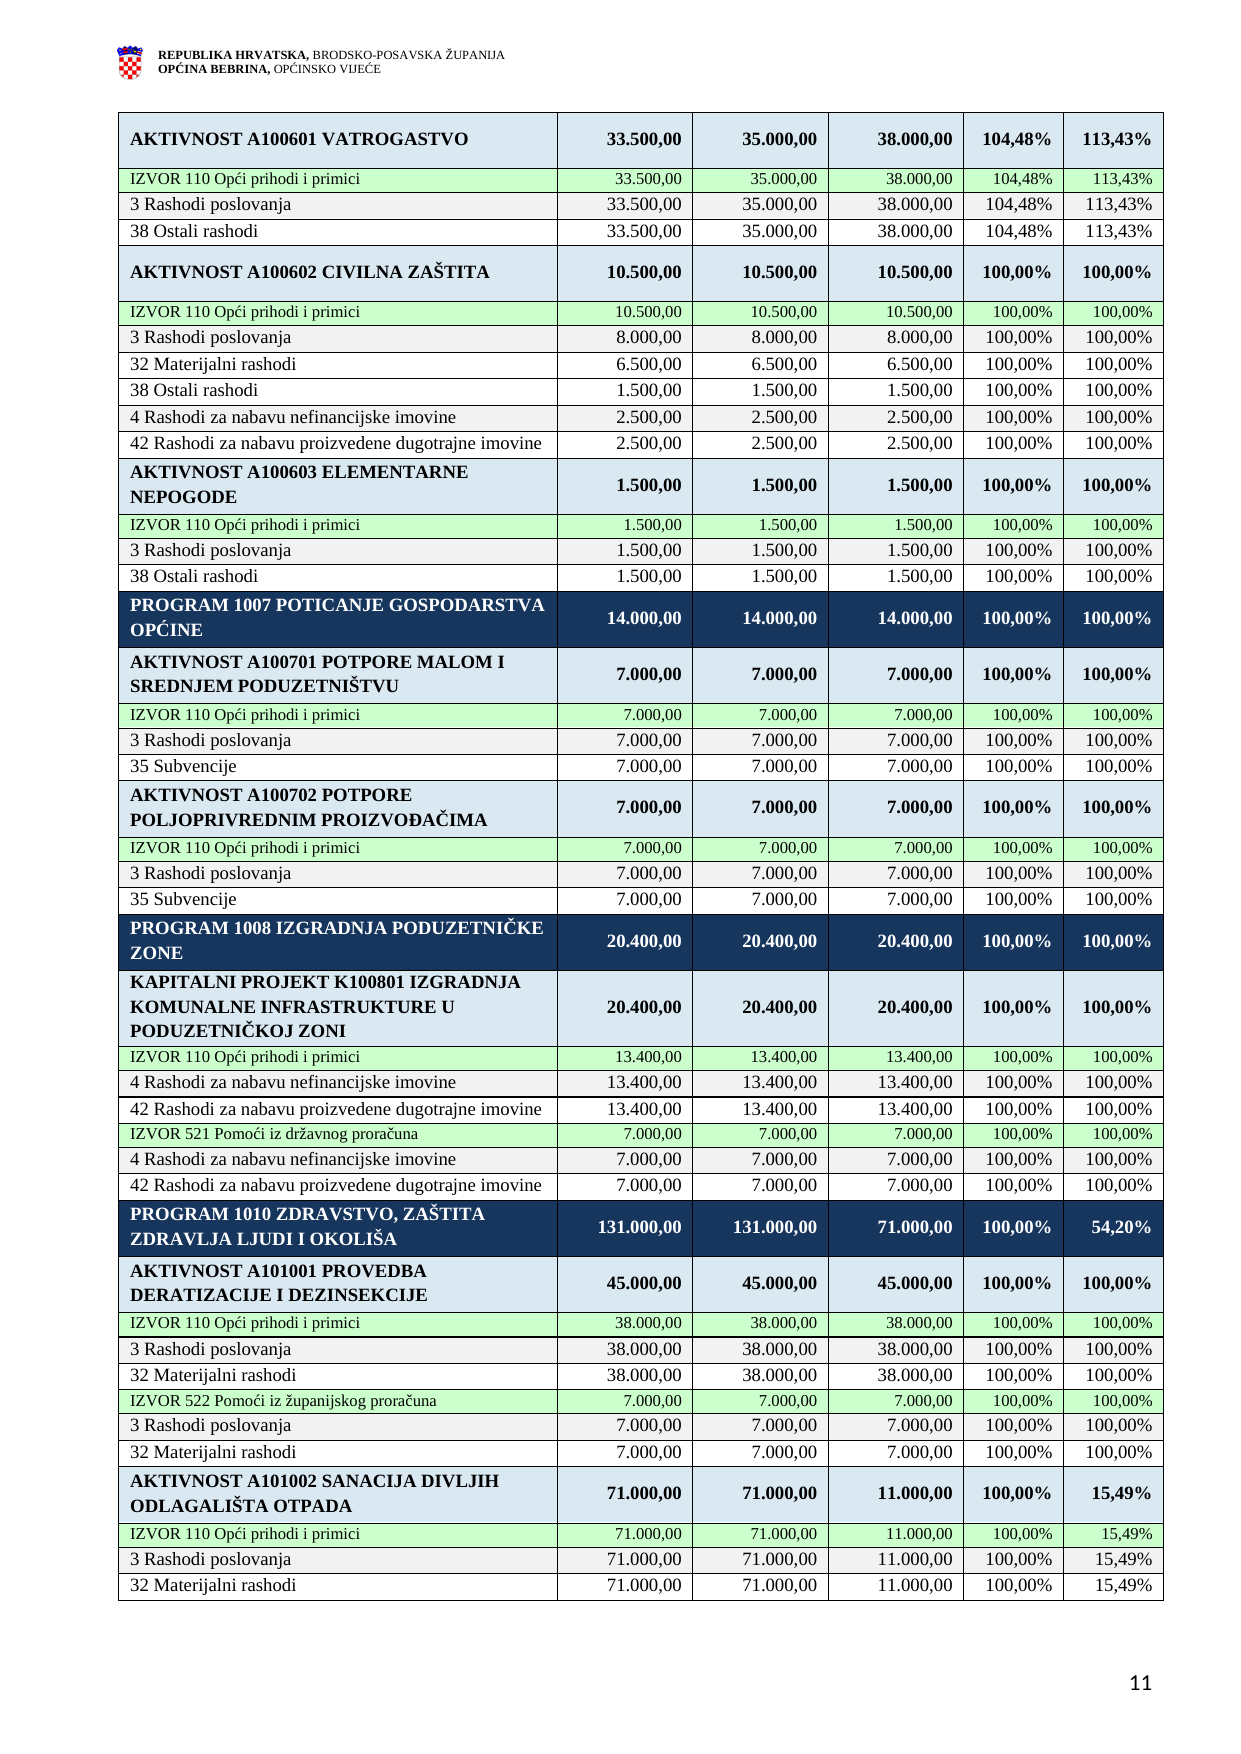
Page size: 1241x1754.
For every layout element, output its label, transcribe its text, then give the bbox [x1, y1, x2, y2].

table_cell 10.500,00 [829, 246, 963, 301]
table_cell 104,48% [964, 220, 1063, 245]
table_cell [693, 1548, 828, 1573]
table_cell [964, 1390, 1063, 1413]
table_cell 7.000,00 [693, 888, 828, 913]
table_cell 7.000,00 [693, 838, 828, 861]
table_cell 33.500,00 [558, 220, 692, 245]
table_cell 35.000,00 [693, 193, 828, 218]
table_cell 104,48% [964, 113, 1063, 168]
table_cell 13.400,00 [558, 1098, 692, 1123]
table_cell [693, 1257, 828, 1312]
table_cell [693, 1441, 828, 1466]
table_cell 20.400,00 [558, 915, 692, 970]
table_cell 7.000,00 [693, 862, 828, 887]
table_cell 100,00% [1064, 565, 1163, 591]
table_cell 13.400,00 [829, 1047, 963, 1070]
table_cell 38.000,00 [829, 193, 963, 218]
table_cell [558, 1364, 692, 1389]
table_cell 4 Rashodi za nabavu nefinancijske imovine [119, 406, 557, 431]
table_cell 7.000,00 [558, 862, 692, 887]
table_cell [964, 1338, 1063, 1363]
table_cell AKTIVNOST A100701 POTPORE MALOM I SREDNJEM PODUZETNIŠTVU [119, 648, 557, 703]
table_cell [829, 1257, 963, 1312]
table_cell 7.000,00 [693, 729, 828, 754]
table_cell 100,00% [1064, 432, 1163, 458]
table_cell 10.500,00 [693, 302, 828, 325]
table_cell 3 Rashodi poslovanja [119, 539, 557, 564]
table_cell 10.500,00 [558, 246, 692, 301]
table_cell KAPITALNI PROJEKT K100801 IZGRADNJA KOMUNALNE INFRASTRUKTURE U PODUZETNIČKOJ ZONI [119, 971, 557, 1046]
table_cell 7.000,00 [829, 755, 963, 780]
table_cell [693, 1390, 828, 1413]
table_cell 1.500,00 [829, 565, 963, 591]
table_cell 100,00% [964, 971, 1063, 1046]
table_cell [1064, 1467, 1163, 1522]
table_cell 1.500,00 [829, 515, 963, 538]
table_cell 100,00% [964, 1098, 1063, 1123]
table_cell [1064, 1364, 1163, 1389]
table_cell 7.000,00 [693, 1124, 828, 1147]
table_cell 2.500,00 [693, 406, 828, 431]
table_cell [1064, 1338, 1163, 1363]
table_cell 7.000,00 [693, 704, 828, 727]
table_cell 100,00% [964, 565, 1063, 591]
table_cell 6.500,00 [829, 353, 963, 378]
table_cell 100,00% [1064, 704, 1163, 727]
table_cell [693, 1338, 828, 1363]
table_cell 2.500,00 [558, 432, 692, 458]
table_cell 42 Rashodi za nabavu proizvedene dugotrajne imovine [119, 1174, 557, 1200]
table_cell 1.500,00 [558, 459, 692, 514]
table_cell 100,00% [1064, 592, 1163, 647]
table_cell IZVOR 110 Opći prihodi i primici [119, 838, 557, 861]
table_cell 100,00% [964, 379, 1063, 405]
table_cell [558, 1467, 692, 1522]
table_cell 100,00% [1064, 379, 1163, 405]
table_cell 100,00% [1064, 353, 1163, 378]
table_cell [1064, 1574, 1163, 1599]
table_cell 35 Subvencije [119, 888, 557, 913]
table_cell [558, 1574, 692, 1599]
table_cell 7.000,00 [558, 704, 692, 727]
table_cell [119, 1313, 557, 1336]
table_cell 100,00% [1064, 888, 1163, 913]
table_cell 10.500,00 [558, 302, 692, 325]
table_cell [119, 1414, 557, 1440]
table_cell 7.000,00 [829, 1174, 963, 1200]
table_cell 100,00% [1064, 915, 1163, 970]
table_cell 100,00% [964, 915, 1063, 970]
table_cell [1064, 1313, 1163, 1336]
table_cell 38.000,00 [829, 220, 963, 245]
table_cell 113,43% [1064, 220, 1163, 245]
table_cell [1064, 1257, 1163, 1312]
table_cell 13.400,00 [693, 1047, 828, 1070]
table_cell 1.500,00 [558, 379, 692, 405]
table_cell 7.000,00 [829, 862, 963, 887]
table_cell 42 Rashodi za nabavu proizvedene dugotrajne imovine [119, 1098, 557, 1123]
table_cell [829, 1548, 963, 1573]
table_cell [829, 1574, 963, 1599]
table_cell 7.000,00 [829, 729, 963, 754]
table_cell 2.500,00 [829, 406, 963, 431]
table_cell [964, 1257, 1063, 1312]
table_cell 104,48% [964, 193, 1063, 218]
table_cell 131.000,00 [558, 1201, 692, 1256]
table_cell 33.500,00 [558, 193, 692, 218]
table_cell 100,00% [964, 888, 1063, 913]
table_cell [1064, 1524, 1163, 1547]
table_cell 3 Rashodi poslovanja [119, 862, 557, 887]
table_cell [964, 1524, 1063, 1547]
table_cell 7.000,00 [558, 1148, 692, 1173]
table_cell PROGRAM 1008 IZGRADNJA PODUZETNIČKE ZONE [119, 915, 557, 970]
table_cell 100,00% [964, 326, 1063, 352]
table_cell 100,00% [964, 246, 1063, 301]
table_cell 2.500,00 [693, 432, 828, 458]
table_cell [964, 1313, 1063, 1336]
table_cell 113,43% [1064, 169, 1163, 192]
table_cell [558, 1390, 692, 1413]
table_cell 4 Rashodi za nabavu nefinancijske imovine [119, 1071, 557, 1096]
table_cell 100,00% [964, 1174, 1063, 1200]
table_cell 100,00% [964, 539, 1063, 564]
table_cell 7.000,00 [829, 1124, 963, 1147]
table_cell 13.400,00 [693, 1098, 828, 1123]
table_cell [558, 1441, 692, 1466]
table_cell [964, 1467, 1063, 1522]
table_cell IZVOR 110 Opći prihodi i primici [119, 302, 557, 325]
table_cell 38 Ostali rashodi [119, 379, 557, 405]
table_cell 100,00% [1064, 246, 1163, 301]
table_cell 7.000,00 [558, 755, 692, 780]
table_cell PROGRAM 1007 POTICANJE GOSPODARSTVA OPĆINE [119, 592, 557, 647]
table_cell 1.500,00 [693, 379, 828, 405]
table_cell 1.500,00 [829, 539, 963, 564]
table_cell 100,00% [964, 515, 1063, 538]
table_cell 100,00% [964, 592, 1063, 647]
table_cell 20.400,00 [829, 915, 963, 970]
table_cell 100,00% [1064, 539, 1163, 564]
table_cell 14.000,00 [558, 592, 692, 647]
table_cell 1.500,00 [693, 565, 828, 591]
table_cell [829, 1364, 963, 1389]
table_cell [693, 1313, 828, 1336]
table_cell IZVOR 110 Opći prihodi i primici [119, 1047, 557, 1070]
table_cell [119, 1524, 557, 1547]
table_cell 38 Ostali rashodi [119, 565, 557, 591]
table_cell 100,00% [964, 1047, 1063, 1070]
table_cell 8.000,00 [829, 326, 963, 352]
table_cell IZVOR 521 Pomoći iz državnog proračuna [119, 1124, 557, 1147]
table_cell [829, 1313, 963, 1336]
table_cell 13.400,00 [829, 1071, 963, 1096]
table_cell AKTIVNOST A100603 ELEMENTARNE NEPOGODE [119, 459, 557, 514]
table_cell 13.400,00 [558, 1071, 692, 1096]
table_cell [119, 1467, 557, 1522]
table_cell 100,00% [1064, 1071, 1163, 1096]
table_cell 3 Rashodi poslovanja [119, 193, 557, 218]
table_cell 33.500,00 [558, 113, 692, 168]
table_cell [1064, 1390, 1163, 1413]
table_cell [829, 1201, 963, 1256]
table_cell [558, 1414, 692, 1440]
table_cell IZVOR 110 Opći prihodi i primici [119, 704, 557, 727]
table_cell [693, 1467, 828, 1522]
table_cell AKTIVNOST A100702 POTPORE POLJOPRIVREDNIM PROIZVOĐAČIMA [119, 781, 557, 837]
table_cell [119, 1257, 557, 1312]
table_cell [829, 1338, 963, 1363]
table_cell 4 Rashodi za nabavu nefinancijske imovine [119, 1148, 557, 1173]
table_cell 7.000,00 [558, 648, 692, 703]
table_cell 100,00% [1064, 1047, 1163, 1070]
table_cell 100,00% [1064, 729, 1163, 754]
table_cell 8.000,00 [558, 326, 692, 352]
table_cell 100,00% [964, 648, 1063, 703]
table_cell 113,43% [1064, 113, 1163, 168]
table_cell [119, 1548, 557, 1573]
table_cell 20.400,00 [829, 971, 963, 1046]
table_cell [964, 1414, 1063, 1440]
table_cell 20.400,00 [693, 971, 828, 1046]
table_cell 100,00% [1064, 1098, 1163, 1123]
table_cell 7.000,00 [829, 1148, 963, 1173]
table_cell 100,00% [1064, 1124, 1163, 1147]
table_cell 100,00% [1064, 781, 1163, 837]
table_cell 7.000,00 [829, 838, 963, 861]
table_cell 6.500,00 [693, 353, 828, 378]
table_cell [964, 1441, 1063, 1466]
table_cell 7.000,00 [829, 888, 963, 913]
table_cell 100,00% [1064, 838, 1163, 861]
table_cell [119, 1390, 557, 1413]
table_cell 7.000,00 [693, 1174, 828, 1200]
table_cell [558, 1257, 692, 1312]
table_cell 100,00% [1064, 515, 1163, 538]
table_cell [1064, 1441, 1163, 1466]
table_cell 100,00% [1064, 1148, 1163, 1173]
table_cell 14.000,00 [829, 592, 963, 647]
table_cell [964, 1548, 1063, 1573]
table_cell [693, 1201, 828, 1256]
table_cell 100,00% [1064, 755, 1163, 780]
table_cell 100,00% [1064, 302, 1163, 325]
table_cell 35.000,00 [693, 220, 828, 245]
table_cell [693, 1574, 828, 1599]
table_cell 35.000,00 [693, 113, 828, 168]
table_cell 7.000,00 [558, 1124, 692, 1147]
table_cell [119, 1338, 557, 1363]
table_cell 100,00% [964, 432, 1063, 458]
table_cell 7.000,00 [829, 704, 963, 727]
table_cell 100,00% [1064, 648, 1163, 703]
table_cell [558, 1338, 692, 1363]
table_cell 6.500,00 [558, 353, 692, 378]
table_cell 2.500,00 [558, 406, 692, 431]
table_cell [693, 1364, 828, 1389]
table_cell 7.000,00 [829, 648, 963, 703]
table_cell 32 Materijalni rashodi [119, 353, 557, 378]
table_cell 100,00% [964, 781, 1063, 837]
table_cell 100,00% [964, 1124, 1063, 1147]
table_cell 100,00% [964, 1071, 1063, 1096]
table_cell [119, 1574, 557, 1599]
table_cell 35 Subvencije [119, 755, 557, 780]
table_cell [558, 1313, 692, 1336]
table_cell PROGRAM 1010 ZDRAVSTVO, ZAŠTITA ZDRAVLJA LJUDI I OKOLIŠA [119, 1201, 557, 1256]
table_cell 3 Rashodi poslovanja [119, 729, 557, 754]
table_cell 1.500,00 [558, 515, 692, 538]
table_cell 100,00% [964, 755, 1063, 780]
table_cell 7.000,00 [558, 729, 692, 754]
table_cell 8.000,00 [693, 326, 828, 352]
table_cell IZVOR 110 Opći prihodi i primici [119, 169, 557, 192]
table_cell 100,00% [1064, 971, 1163, 1046]
table_cell 100,00% [964, 1148, 1063, 1173]
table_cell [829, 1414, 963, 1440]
table_cell 7.000,00 [693, 755, 828, 780]
table_cell AKTIVNOST A100601 VATROGASTVO [119, 113, 557, 168]
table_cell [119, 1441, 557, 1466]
table_cell 113,43% [1064, 193, 1163, 218]
table_cell IZVOR 110 Opći prihodi i primici [119, 515, 557, 538]
table_cell 7.000,00 [829, 781, 963, 837]
table_cell 1.500,00 [693, 515, 828, 538]
table_cell 1.500,00 [558, 565, 692, 591]
table_cell 100,00% [1064, 406, 1163, 431]
table_cell 14.000,00 [693, 592, 828, 647]
table_cell 100,00% [964, 353, 1063, 378]
table_cell 38.000,00 [829, 113, 963, 168]
table_cell 1.500,00 [693, 459, 828, 514]
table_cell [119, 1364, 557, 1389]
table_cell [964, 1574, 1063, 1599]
table_cell 7.000,00 [558, 838, 692, 861]
table_cell 33.500,00 [558, 169, 692, 192]
table_cell 42 Rashodi za nabavu proizvedene dugotrajne imovine [119, 432, 557, 458]
table_cell 100,00% [964, 838, 1063, 861]
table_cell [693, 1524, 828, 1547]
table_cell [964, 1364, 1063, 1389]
table_cell 38.000,00 [829, 169, 963, 192]
table_cell 1.500,00 [693, 539, 828, 564]
table_cell 10.500,00 [693, 246, 828, 301]
table_cell 7.000,00 [558, 888, 692, 913]
picture [116, 44, 142, 80]
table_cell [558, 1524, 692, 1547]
table_cell 7.000,00 [693, 648, 828, 703]
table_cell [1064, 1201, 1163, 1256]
table_cell 100,00% [1064, 459, 1163, 514]
table_cell 100,00% [964, 704, 1063, 727]
table_cell 13.400,00 [693, 1071, 828, 1096]
table_cell 20.400,00 [693, 915, 828, 970]
table_cell 100,00% [1064, 1174, 1163, 1200]
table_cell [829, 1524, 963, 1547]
table_cell 104,48% [964, 169, 1063, 192]
table_cell 20.400,00 [558, 971, 692, 1046]
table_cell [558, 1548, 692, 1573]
table_cell 13.400,00 [558, 1047, 692, 1070]
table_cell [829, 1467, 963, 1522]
table_cell 1.500,00 [829, 379, 963, 405]
table_cell 2.500,00 [829, 432, 963, 458]
table_cell 100,00% [964, 862, 1063, 887]
table_cell 100,00% [1064, 862, 1163, 887]
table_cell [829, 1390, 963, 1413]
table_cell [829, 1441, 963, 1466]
table_cell 7.000,00 [558, 1174, 692, 1200]
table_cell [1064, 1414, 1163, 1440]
table_cell 7.000,00 [558, 781, 692, 837]
table_cell 38 Ostali rashodi [119, 220, 557, 245]
table_cell 3 Rashodi poslovanja [119, 326, 557, 352]
table_cell 100,00% [964, 406, 1063, 431]
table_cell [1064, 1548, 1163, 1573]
table_cell 100,00% [1064, 326, 1163, 352]
table_cell 1.500,00 [829, 459, 963, 514]
table_cell 100,00% [964, 302, 1063, 325]
table_cell 13.400,00 [829, 1098, 963, 1123]
table_cell 35.000,00 [693, 169, 828, 192]
table_cell 10.500,00 [829, 302, 963, 325]
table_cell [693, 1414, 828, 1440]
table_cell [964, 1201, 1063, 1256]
table_cell AKTIVNOST A100602 CIVILNA ZAŠTITA [119, 246, 557, 301]
table_cell 100,00% [964, 459, 1063, 514]
table_cell 7.000,00 [693, 781, 828, 837]
table_cell 100,00% [964, 729, 1063, 754]
table_cell 7.000,00 [693, 1148, 828, 1173]
table_cell 1.500,00 [558, 539, 692, 564]
